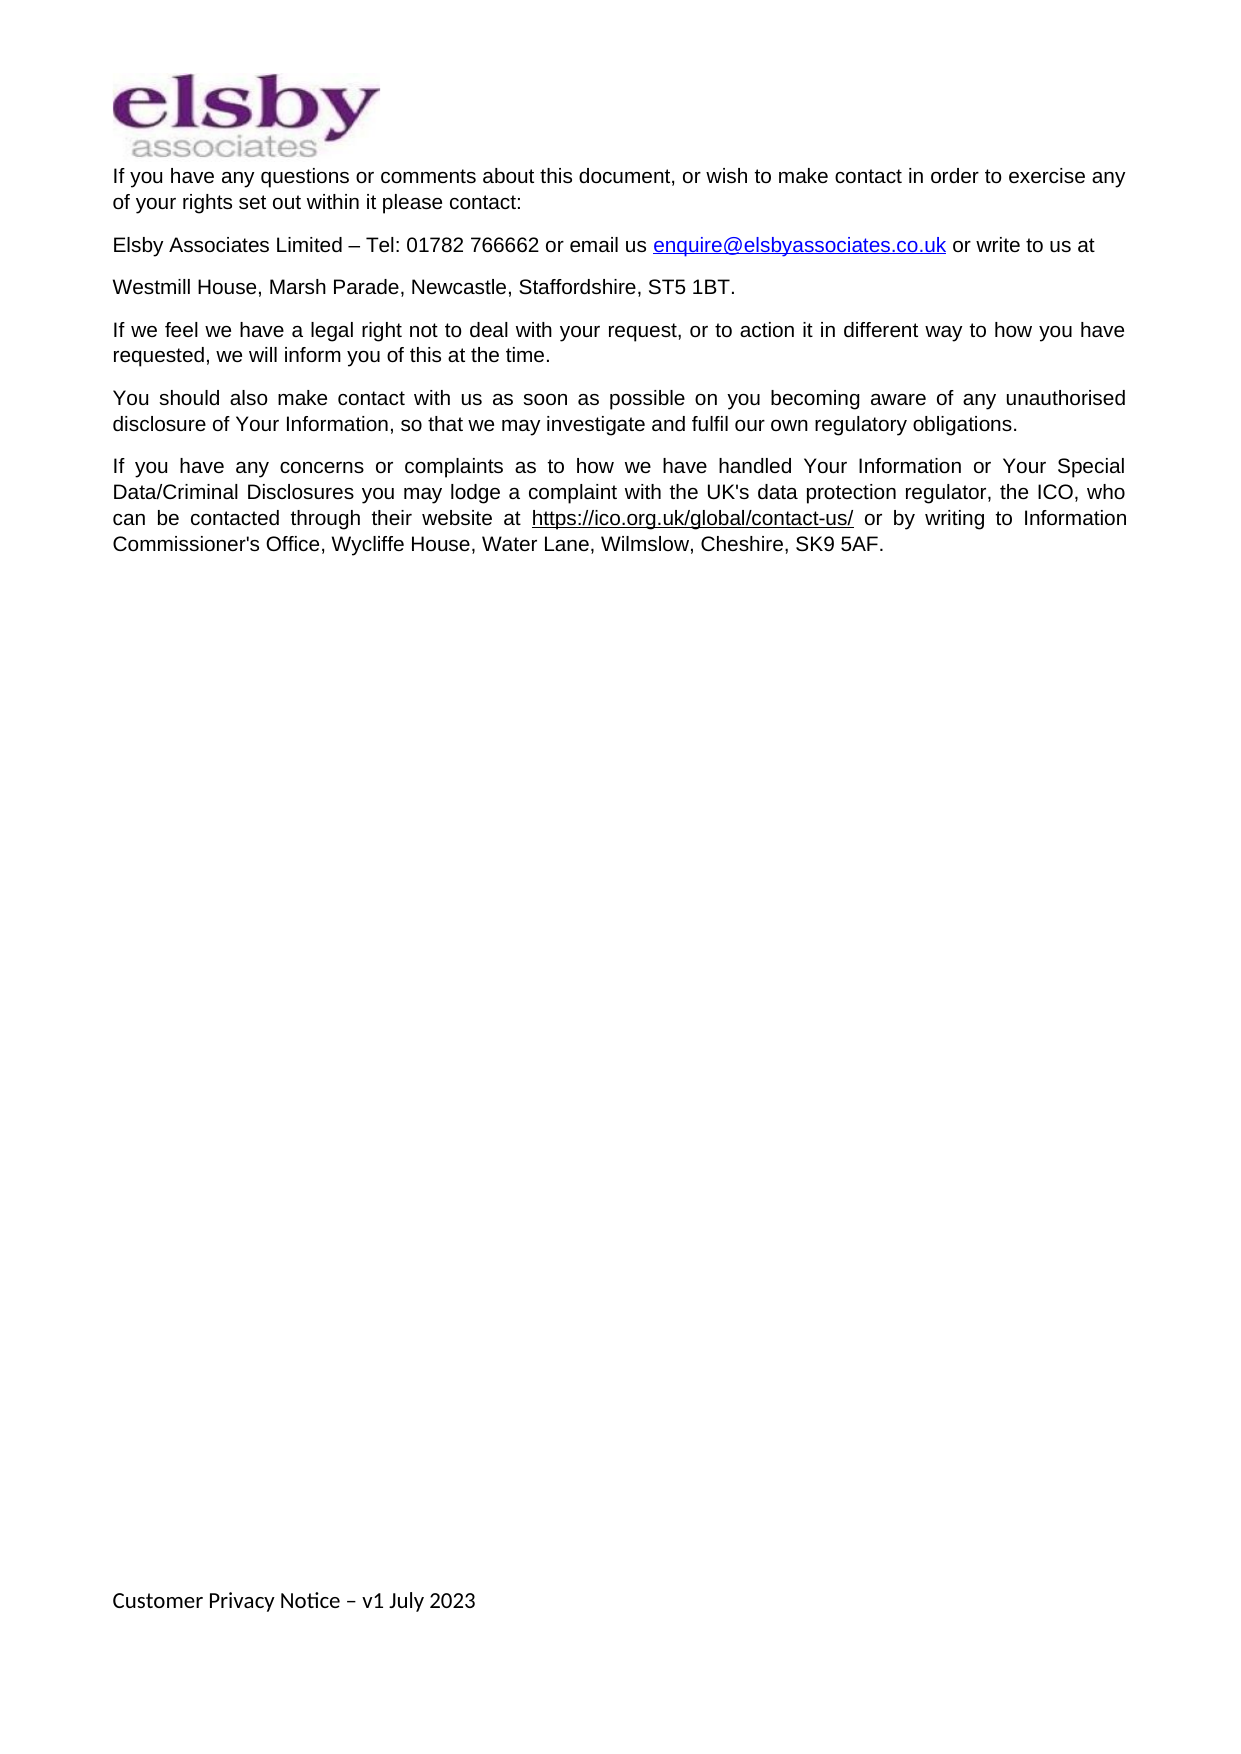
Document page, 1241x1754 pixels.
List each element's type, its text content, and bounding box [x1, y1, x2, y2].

text If you have any concerns or complaints as to how we have handled Your Information or Your Special Data/Criminal Disclosures you may lodge a complaint with the UK's data protection regulator, the ICO, who can be contacted through their website at https://ico.org.uk/global/contact-us/ or by writing to Information Commissioner's Office, Wycliffe House, Water Lane, Wilmslow, Cheshire, SK9 5AF. [112, 454, 1128, 556]
text Elsby Associates Limited – Tel: 01782 766662 or email us enquire@elsbyassociates.co.uk or write to us at [112, 232, 1128, 256]
text You should also make contact with us as soon as possible on you becoming aware of any unauthorised disclosure of Your Information, so that we may investigate and fulfil our own regulatory obligations. [112, 386, 1128, 436]
text If you have any questions or comments about this document, or wish to make contact in order to exercise any of your rights set out within it please contact: [112, 164, 1128, 214]
picture [112, 73, 381, 164]
text If we feel we have a legal right not to deal with your request, or to action it in different way to how you have requested, we will inform you of this at the time. [112, 317, 1128, 367]
text Westmill House, Marsh Parade, Newcastle, Staffordshire, ST5 1BT. [112, 275, 1128, 299]
